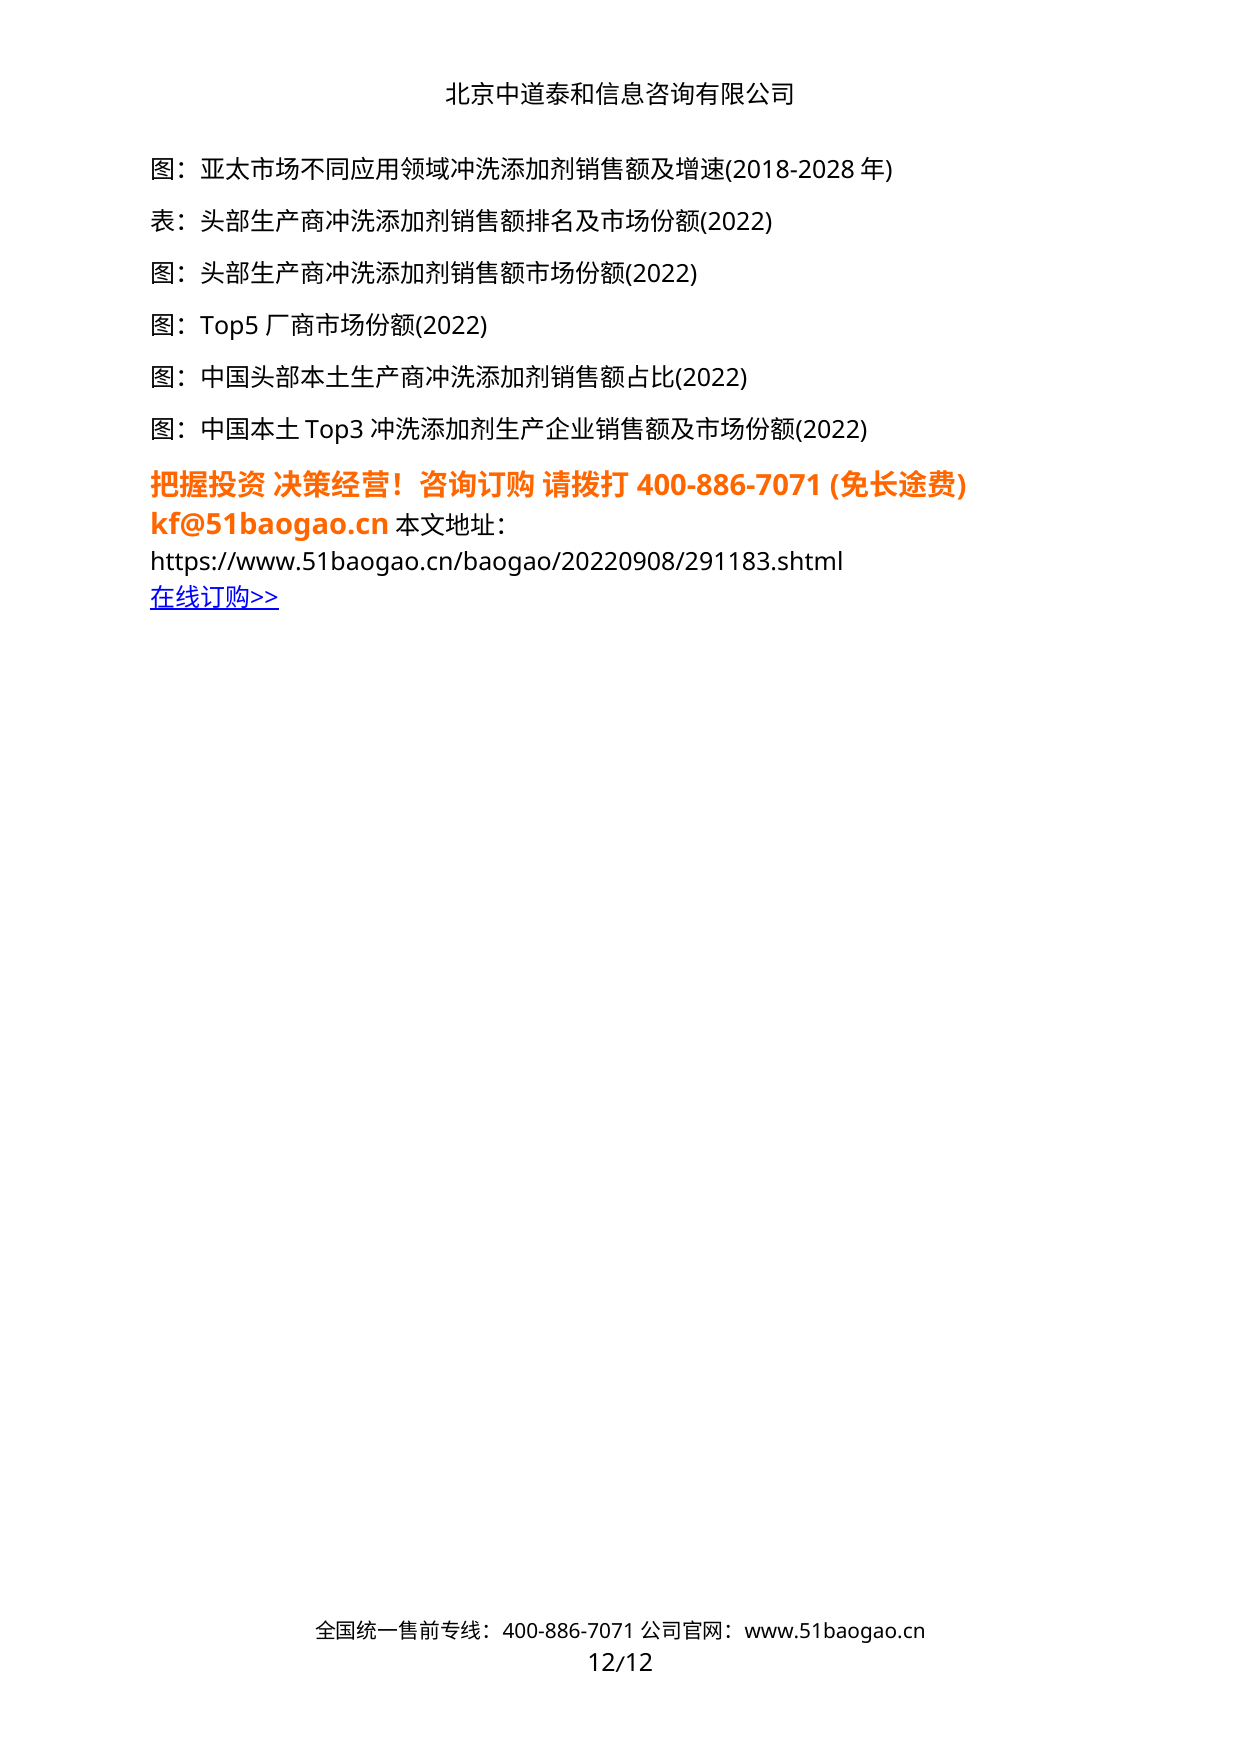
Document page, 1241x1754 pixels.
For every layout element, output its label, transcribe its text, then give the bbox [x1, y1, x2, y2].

text 图：中国头部本土生产商冲洗添加剂销售额占比(2022) [150, 357, 1090, 394]
text 图：亚太市场不同应用领域冲洗添加剂销售额及增速(2018-2028年) [150, 150, 1090, 186]
text 图：头部生产商冲洗添加剂销售额市场份额(2022) [150, 254, 1090, 290]
text 把握投资 决策经营！咨询订购 请拨打 400-886-7071 (免长途费) kf@51baogao.cn本文地址：https://www.51baogao.cn/baogao/20220908/291183.shtml [150, 461, 1090, 577]
text 表：头部生产商冲洗添加剂销售额排名及市场份额(2022) [150, 202, 1090, 238]
text 在线订购>> [150, 577, 1090, 614]
text 图：中国本土Top3 冲洗添加剂生产企业销售额及市场份额(2022) [150, 409, 1090, 446]
text 图：Top5 厂商市场份额(2022) [150, 306, 1090, 342]
